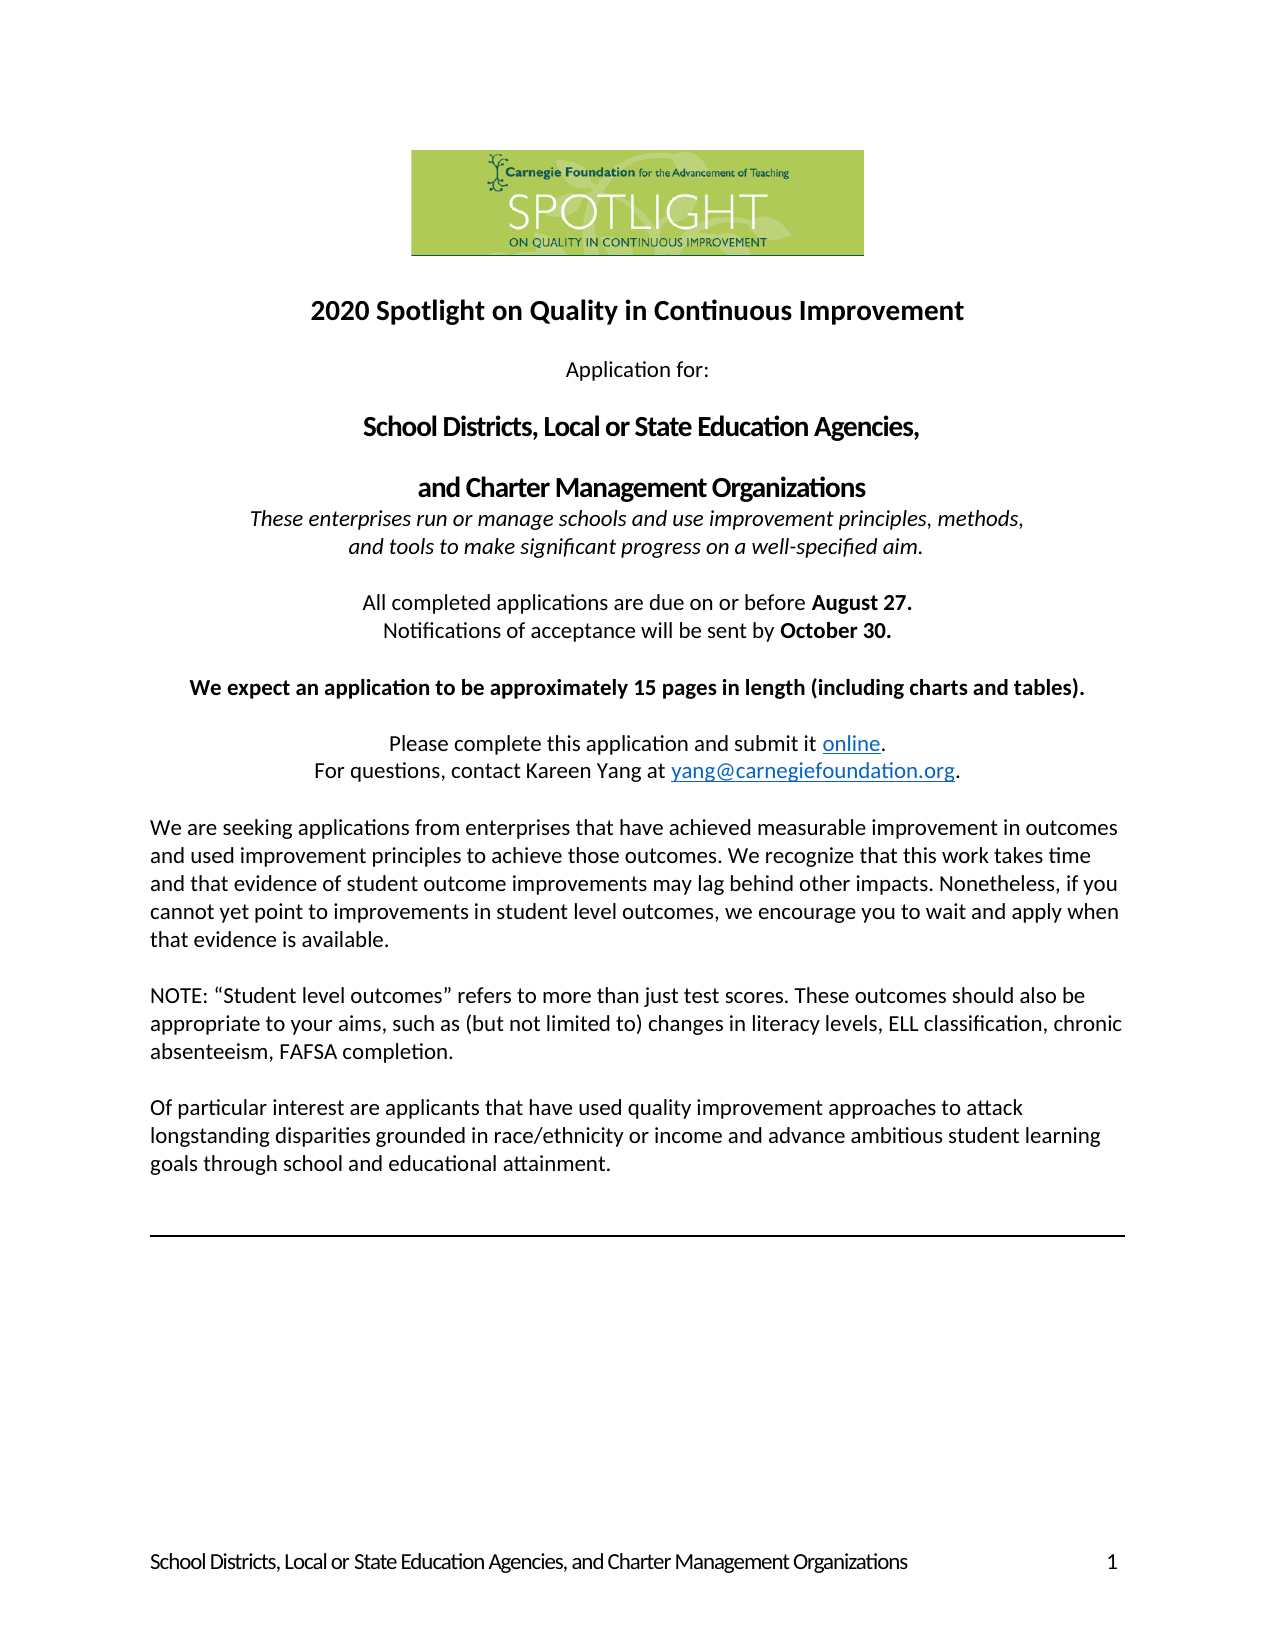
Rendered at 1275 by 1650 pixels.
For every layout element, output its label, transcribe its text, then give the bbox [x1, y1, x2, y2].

text Of particular interest are applicants that have used quality improvement approaches to attack longstanding disparities grounded in race/ethnicity or income and advance ambitious student learning goals through school and educational attainment. [150, 1093, 1125, 1177]
text We expect an application to be approximately 15 pages in length (including charts and tables). [150, 673, 1125, 701]
text Notifications of acceptance will be sent by October 30. [150, 617, 1125, 644]
subtitle and Charter Management Organizations [159, 469, 1125, 504]
text Application for: [150, 355, 1125, 383]
text We are seeking applications from enterprises that have achieved measurable improvement in outcomes and used improvement principles to achieve those outcomes. We recognize that this work takes time and that evidence of student outcome improvements may lag behind other impacts. Nonetheless, if you cannot yet point to improvements in student level outcomes, we encourage you to wait and apply when that evidence is available. [150, 813, 1125, 953]
text For questions, contact Kareen Yang at yang@carnegiefoundation.org. [150, 757, 1125, 785]
text All completed applications are due on or before August 27. [150, 588, 1125, 617]
text and tools to make significant progress on a well-specified aim. [150, 532, 1125, 561]
text These enterprises run or manage schools and use improvement principles, methods, [150, 504, 1125, 532]
subtitle School Districts, Local or State Education Agencies, [159, 408, 1125, 444]
text 2020 Spotlight on Quality in Continuous Improvement [150, 292, 1125, 327]
text Please complete this application and submit it online. [150, 729, 1125, 757]
picture [411, 150, 864, 256]
text NOTE: “Student level outcomes” refers to more than just test scores. These outcomes should also be appropriate to your aims, such as (but not limited to) changes in literacy levels, ELL classification, chronic absenteeism, FAFSA completion. [150, 981, 1125, 1065]
